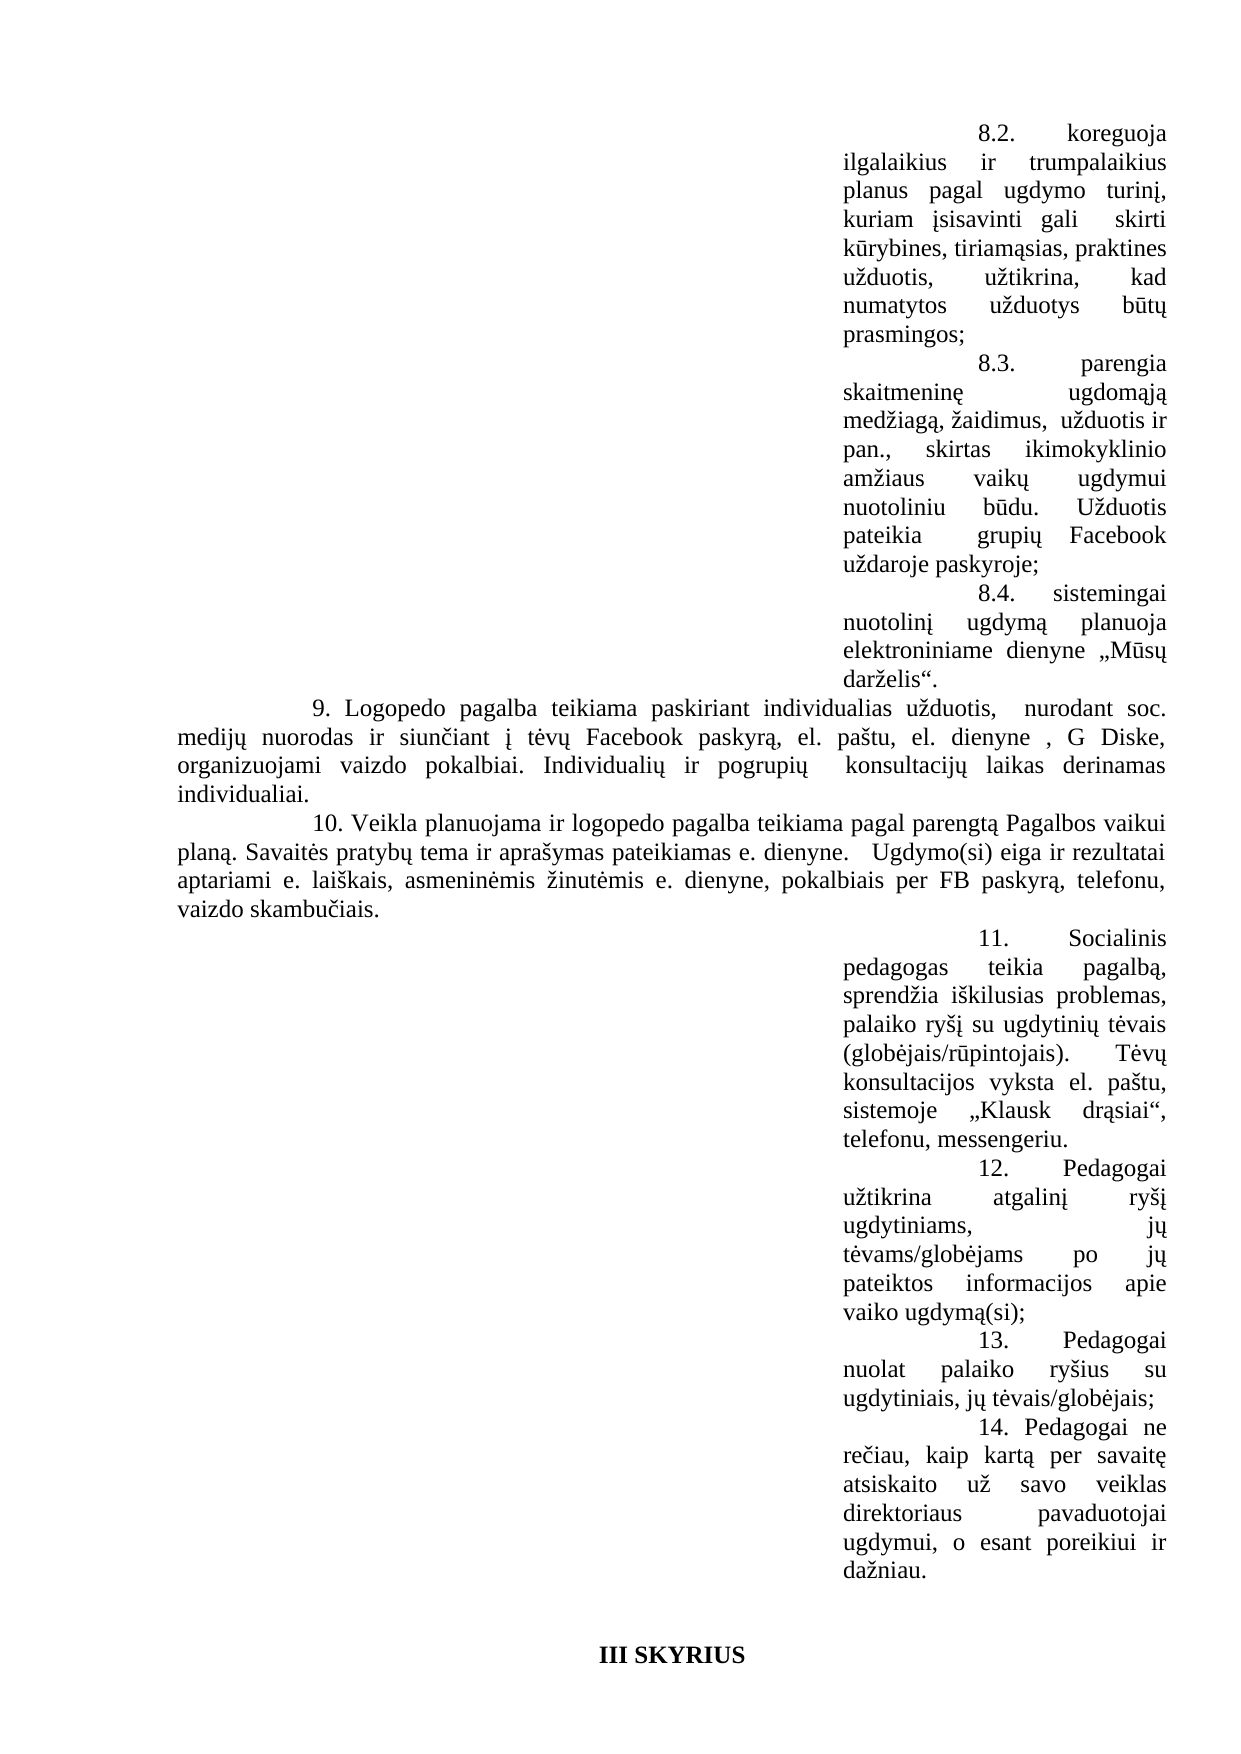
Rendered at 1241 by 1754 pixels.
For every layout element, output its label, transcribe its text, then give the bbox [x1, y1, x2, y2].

text III SKYRIUS [177, 1640, 1167, 1669]
text 13. Pedagogai nuolat palaiko ryšius su ugdytiniais, jų tėvais/globėjais; [843, 1326, 1167, 1412]
text 10. Veikla planuojama ir logopedo pagalba teikiama pagal parengtą Pagalbos vaikui planą. Savaitės pratybų tema ir aprašymas pateikiamas e. dienyne. Ugdymo(si) eiga ir rezultatai aptariami e. laiškais, asmeninėmis žinutėmis e. dienyne, pokalbiais per FB paskyrą, telefonu, vaizdo skambučiais. [177, 808, 1167, 923]
text 12. Pedagogai užtikrina atgalinį ryšį ugdytiniams, jų tėvams/globėjams po jų pateiktos informacijos apie vaiko ugdymą(si); [843, 1153, 1167, 1326]
text 11. Socialinis pedagogas teikia pagalbą, sprendžia iškilusias problemas, palaiko ryšį su ugdytinių tėvais (globėjais/rūpintojais). Tėvų konsultacijos vyksta el. paštu, sistemoje „Klausk drąsiai“, telefonu, messengeriu. [843, 923, 1167, 1153]
text 14. Pedagogai ne rečiau, kaip kartą per savaitę atsiskaito už savo veiklas direktoriaus pavaduotojai ugdymui, o esant poreikiui ir dažniau. [843, 1412, 1167, 1584]
text 8.4. sistemingai nuotolinį ugdymą planuoja elektroniniame dienyne „Mūsų darželis“. [843, 578, 1167, 693]
text 8.2. koreguoja ilgalaikius ir trumpalaikius planus pagal ugdymo turinį, kuriam įsisavinti gali skirti kūrybines, tiriamąsias, praktines užduotis, užtikrina, kad numatytos užduotys būtų prasmingos; [843, 118, 1167, 348]
text 9. Logopedo pagalba teikiama paskiriant individualias užduotis, nurodant soc. medijų nuorodas ir siunčiant į tėvų Facebook paskyrą, el. paštu, el. dienyne , G Diske, organizuojami vaizdo pokalbiai. Individualių ir pogrupių konsultacijų laikas derinamas individualiai. [177, 693, 1167, 808]
text 8.3. parengia skaitmeninę ugdomąją medžiagą, žaidimus, užduotis ir pan., skirtas ikimokyklinio amžiaus vaikų ugdymui nuotoliniu būdu. Užduotis pateikia grupių Facebook uždaroje paskyroje; [843, 348, 1167, 578]
